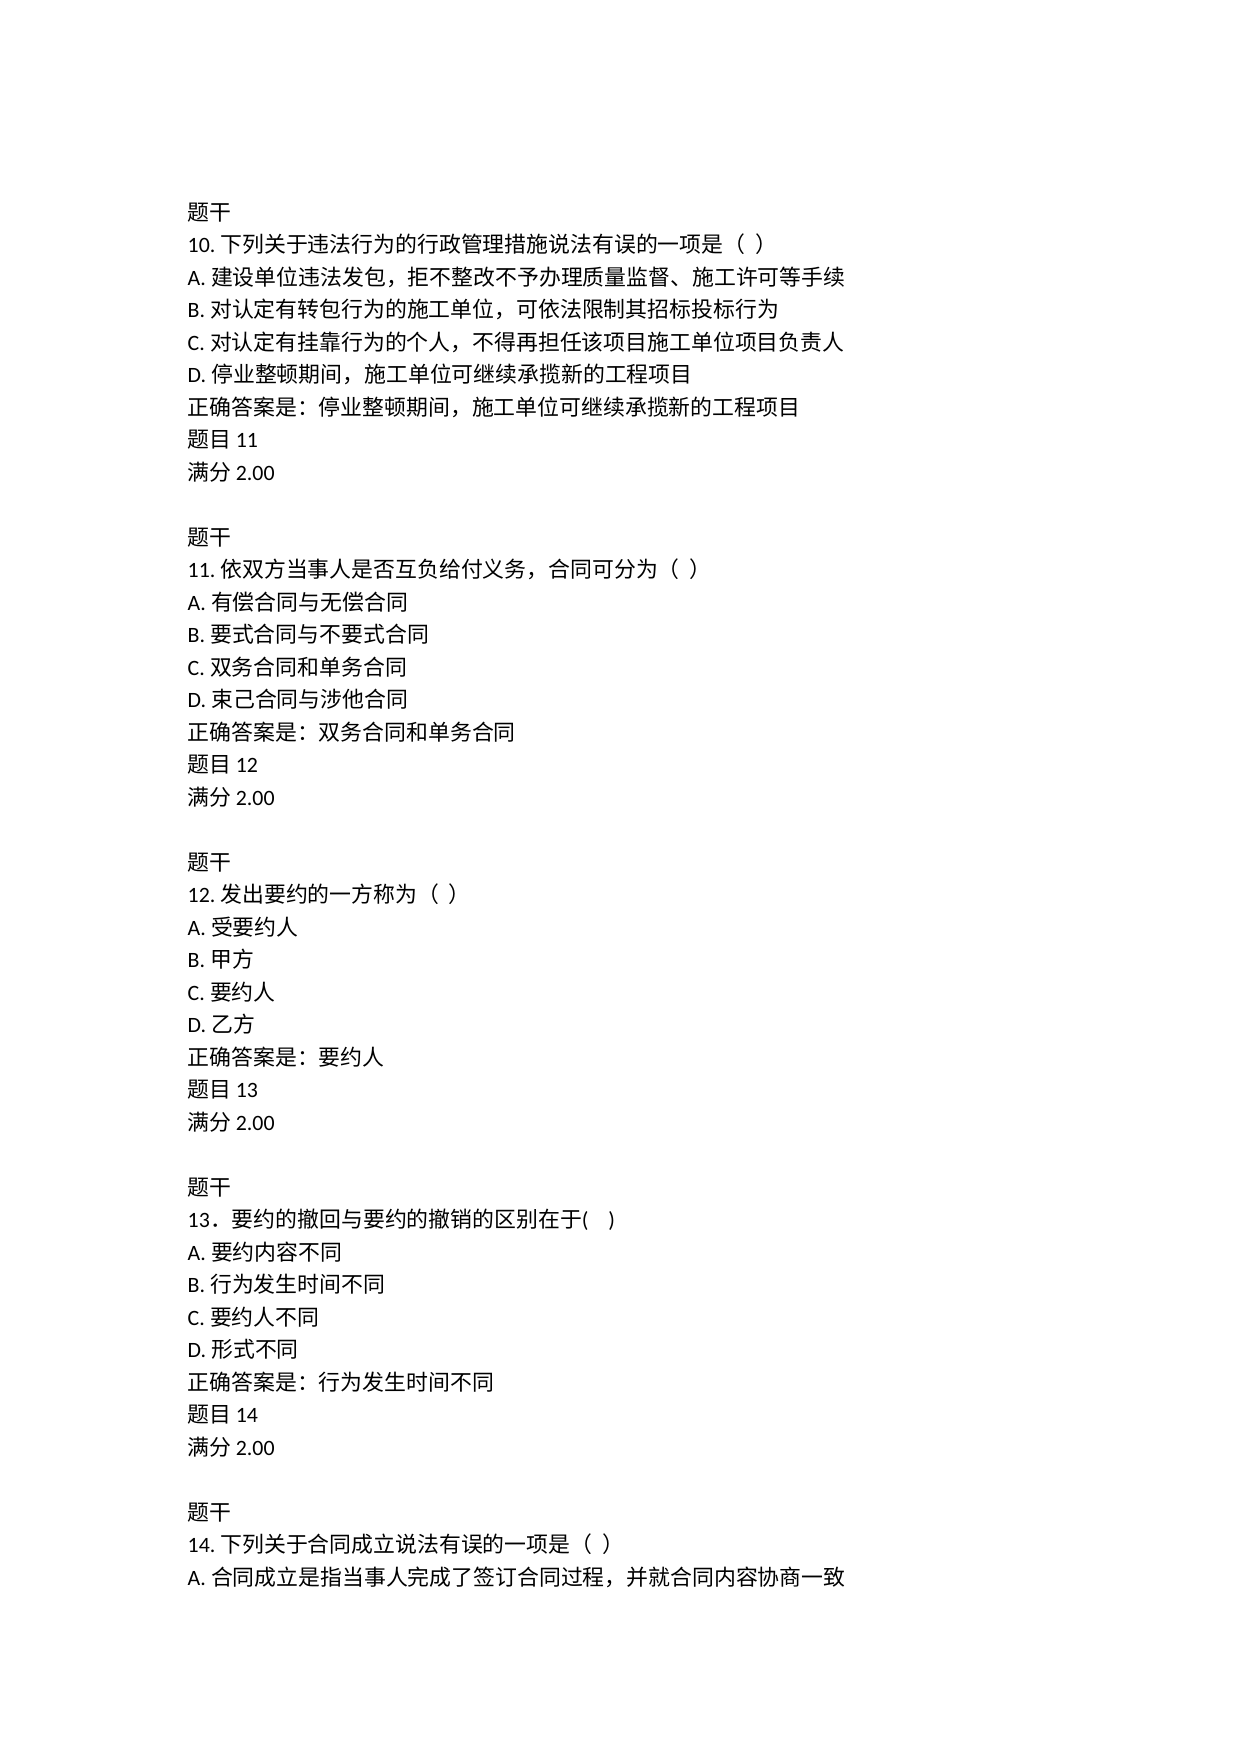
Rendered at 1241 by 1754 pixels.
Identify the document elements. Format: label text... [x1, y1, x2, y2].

text 13．要约的撤回与要约的撤销的区别在于( ) [187, 1202, 1053, 1234]
text A. 受要约人 [187, 909, 1053, 942]
text 满分2.00 [187, 454, 1053, 487]
text 正确答案是：行为发生时间不同 [187, 1364, 1053, 1397]
text B. 对认定有转包行为的施工单位，可依法限制其招标投标行为 [187, 292, 1053, 324]
text 11. 依双方当事人是否互负给付义务，合同可分为（ ） [187, 552, 1053, 584]
text B. 要式合同与不要式合同 [187, 617, 1053, 649]
text 正确答案是：要约人 [187, 1039, 1053, 1072]
text C. 要约人 [187, 974, 1053, 1007]
text 题干 [187, 1494, 1053, 1527]
text 正确答案是：停业整顿期间，施工单位可继续承揽新的工程项目 [187, 389, 1053, 422]
text 题干 [187, 519, 1053, 552]
text B. 甲方 [187, 942, 1053, 974]
text D. 形式不同 [187, 1332, 1053, 1364]
text 题目14 [187, 1397, 1053, 1429]
text 题干 [187, 844, 1053, 877]
text 题干 [187, 194, 1053, 227]
text B. 行为发生时间不同 [187, 1267, 1053, 1299]
text 14. 下列关于合同成立说法有误的一项是（ ） [187, 1527, 1053, 1559]
text 10. 下列关于违法行为的行政管理措施说法有误的一项是（ ） [187, 227, 1053, 259]
text 满分2.00 [187, 1429, 1053, 1462]
text A. 有偿合同与无偿合同 [187, 584, 1053, 617]
text C. 双务合同和单务合同 [187, 649, 1053, 682]
text 题目12 [187, 747, 1053, 779]
text 题目13 [187, 1072, 1053, 1104]
text 满分2.00 [187, 779, 1053, 812]
text 题目11 [187, 422, 1053, 454]
text D. 停业整顿期间，施工单位可继续承揽新的工程项目 [187, 357, 1053, 389]
text D. 束己合同与涉他合同 [187, 682, 1053, 714]
text A. 建设单位违法发包，拒不整改不予办理质量监督、施工许可等手续 [187, 259, 1053, 292]
text D. 乙方 [187, 1007, 1053, 1039]
text C. 对认定有挂靠行为的个人，不得再担任该项目施工单位项目负责人 [187, 324, 1053, 357]
text 满分2.00 [187, 1104, 1053, 1137]
text 题干 [187, 1169, 1053, 1202]
text C. 要约人不同 [187, 1299, 1053, 1332]
text 12. 发出要约的一方称为（ ） [187, 877, 1053, 909]
text A. 合同成立是指当事人完成了签订合同过程，并就合同内容协商一致 [187, 1559, 1053, 1592]
text A. 要约内容不同 [187, 1234, 1053, 1267]
text 正确答案是：双务合同和单务合同 [187, 714, 1053, 747]
